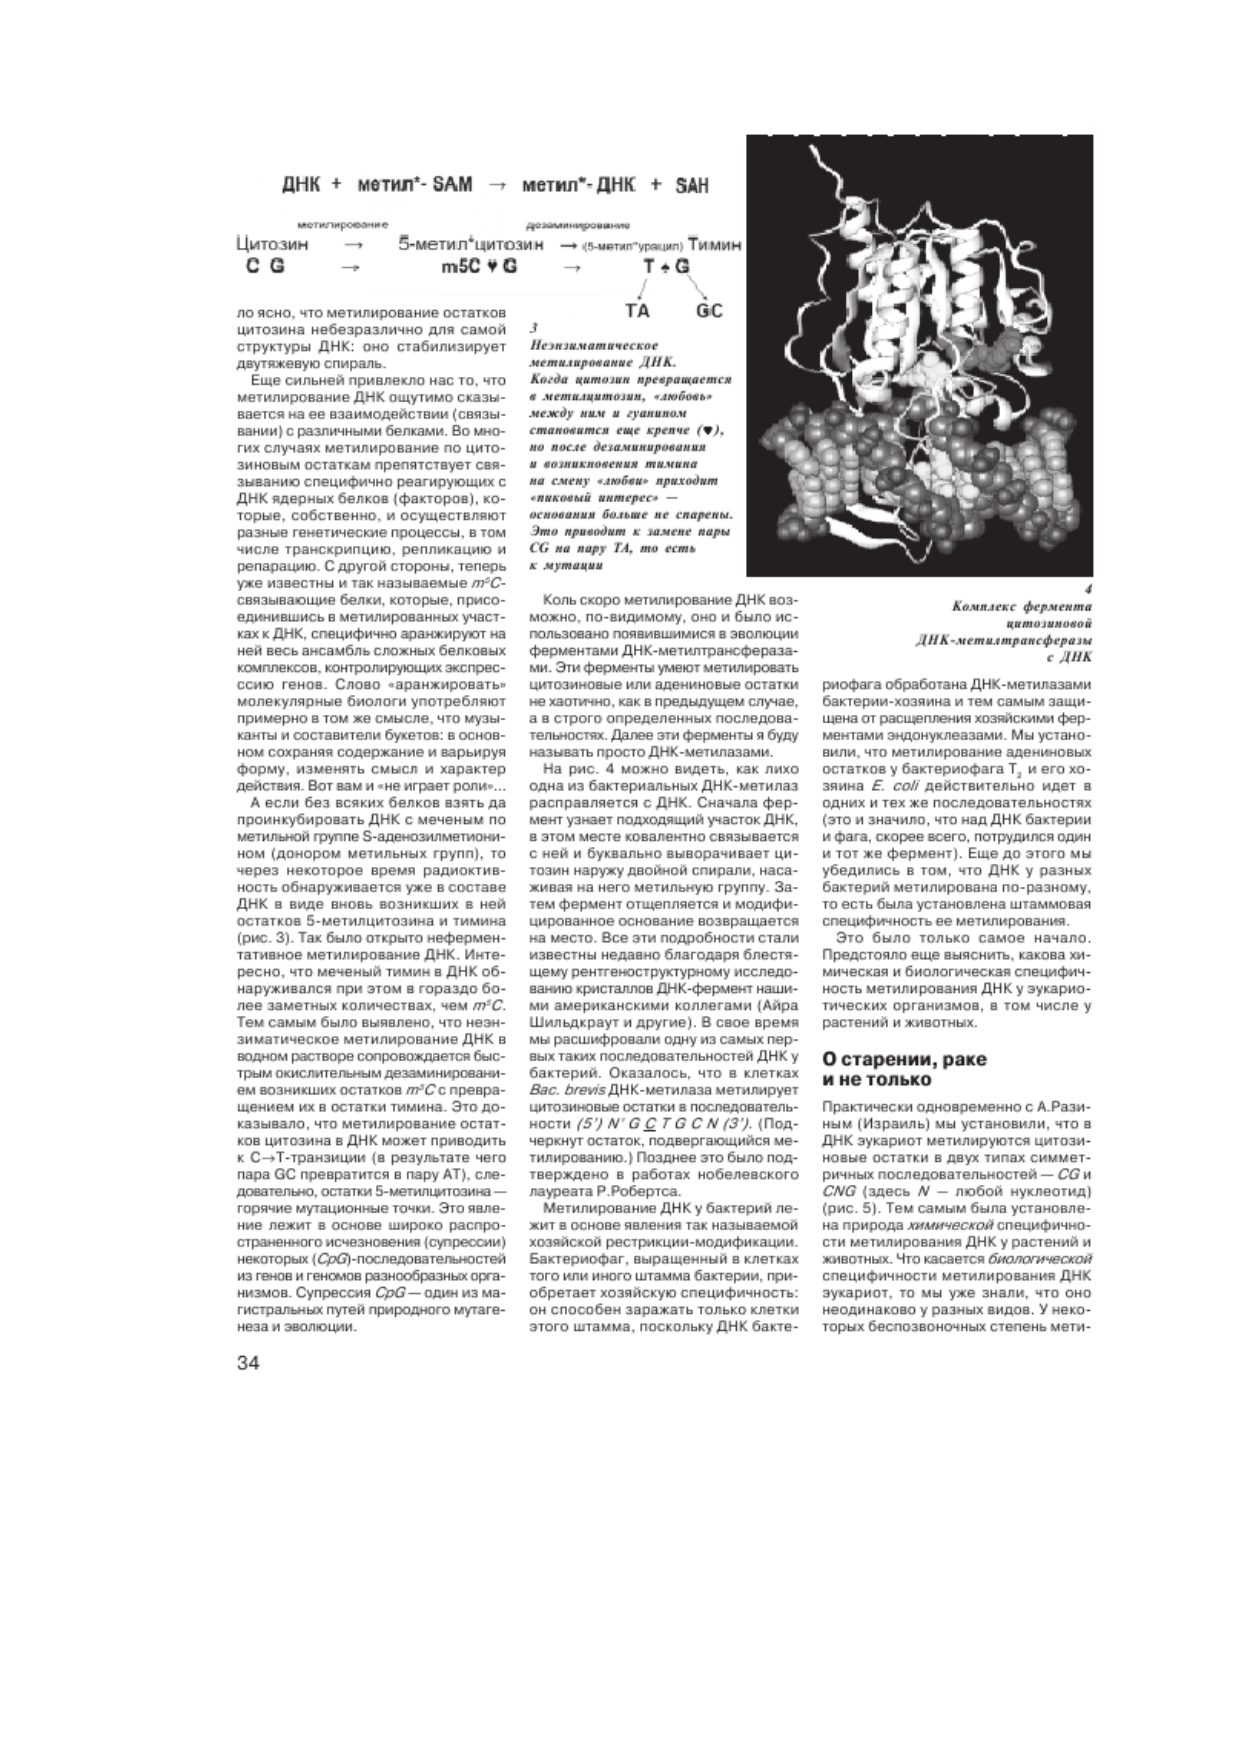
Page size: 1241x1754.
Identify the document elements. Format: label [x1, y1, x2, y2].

picture [177, 118, 1152, 1419]
